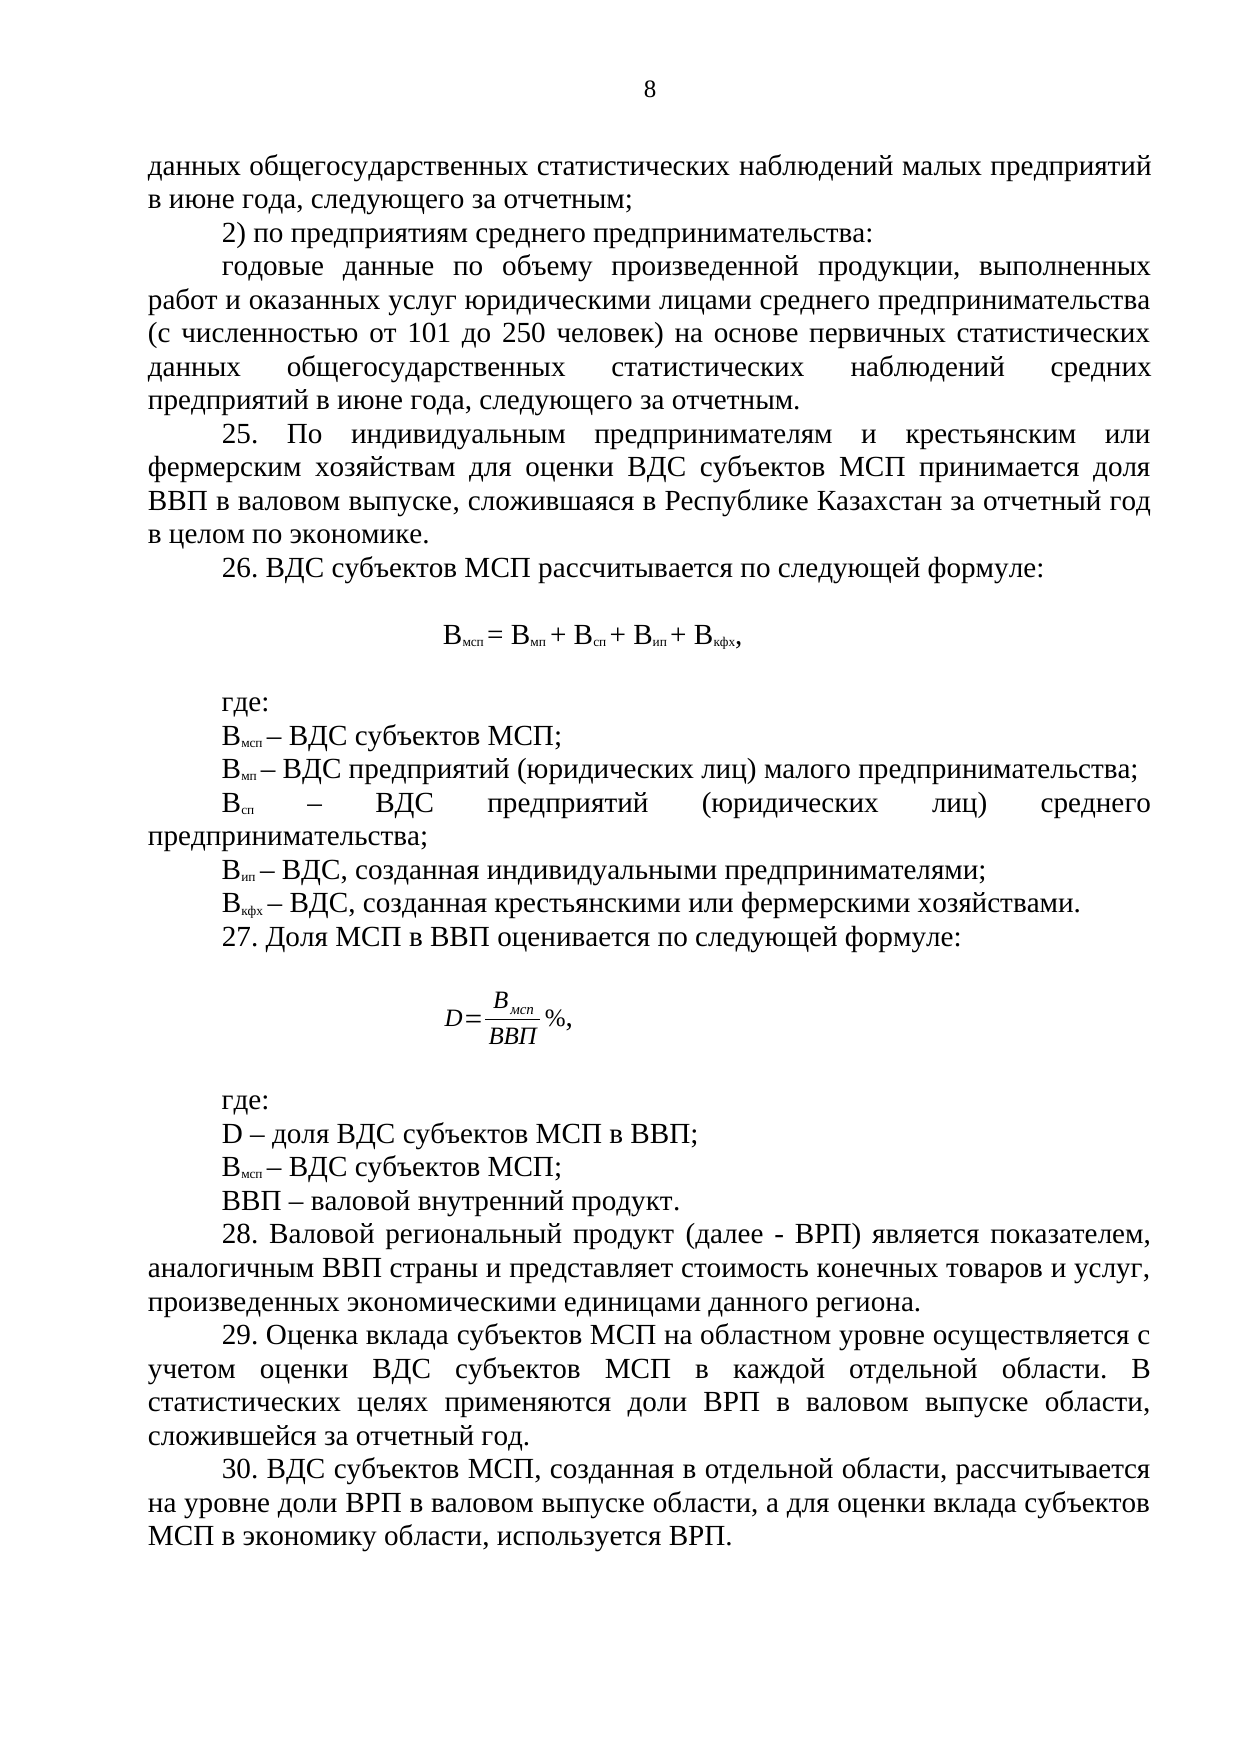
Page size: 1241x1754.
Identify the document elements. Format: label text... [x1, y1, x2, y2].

text 26. ВДС субъектов МСП рассчитывается по следующей формуле: [148, 550, 1152, 584]
text Вмп – ВДС предприятий (юридических лиц) малого предпринимательства; [148, 751, 1152, 785]
text Вкфх – ВДС, созданная крестьянскими или фермерскими хозяйствами. [148, 886, 1152, 919]
text ВВП – валовой внутренний продукт. [148, 1183, 1152, 1217]
text 25. По индивидуальным предпринимателям и крестьянским или фермерским хозяйствам для оценки ВДС субъектов МСП принимается доля ВВП в валовом выпуске, сложившаяся в Республике Казахстан за отчетный год в целом по экономике. [148, 416, 1152, 550]
text 27. Доля МСП в ВВП оценивается по следующей формуле: [148, 919, 1152, 953]
text Вмсп – ВДС субъектов МСП; [148, 718, 1152, 751]
text где: [148, 684, 1152, 718]
text Всп – ВДС предприятий (юридических лиц) среднего предпринимательства; [148, 785, 1152, 852]
text Вмсп – ВДС субъектов МСП; [148, 1149, 1152, 1183]
text годовые данные по объему произведенной продукции, выполненных работ и оказанных услуг юридическими лицами среднего предпринимательства (с численностью от 101 до 250 человек) на основе первичных статистических данных общегосударственных статистических наблюдений средних предприятий в июне года, следующего за отчетным. [148, 248, 1152, 416]
text 28. Валовой региональный продукт (далее - ВРП) является показателем, аналогичным ВВП страны и представляет стоимость конечных товаров и услуг, произведенных экономическими единицами данного региона. [148, 1217, 1152, 1317]
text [148, 148, 1152, 215]
text 2) по предприятиям среднего предпринимательства: [148, 215, 1152, 248]
text где: [148, 1082, 1152, 1116]
text , [148, 986, 1152, 1049]
text D – доля ВДС субъектов МСП в ВВП; [148, 1116, 1152, 1149]
text Вмсп = Вмп + Всп + Вип + Вкфх, [369, 617, 1152, 651]
text Вип – ВДС, созданная индивидуальными предпринимателями; [148, 852, 1152, 886]
text 29. Оценка вклада субъектов МСП на областном уровне осуществляется с учетом оценки ВДС субъектов МСП в каждой отдельной области. В статистических целях применяются доли ВРП в валовом выпуске области, сложившейся за отчетный год. [148, 1317, 1152, 1451]
text 30. ВДС субъектов МСП, созданная в отдельной области, рассчитывается на уровне доли ВРП в валовом выпуске области, а для оценки вклада субъектов МСП в экономику области, используется ВРП. [148, 1451, 1152, 1552]
